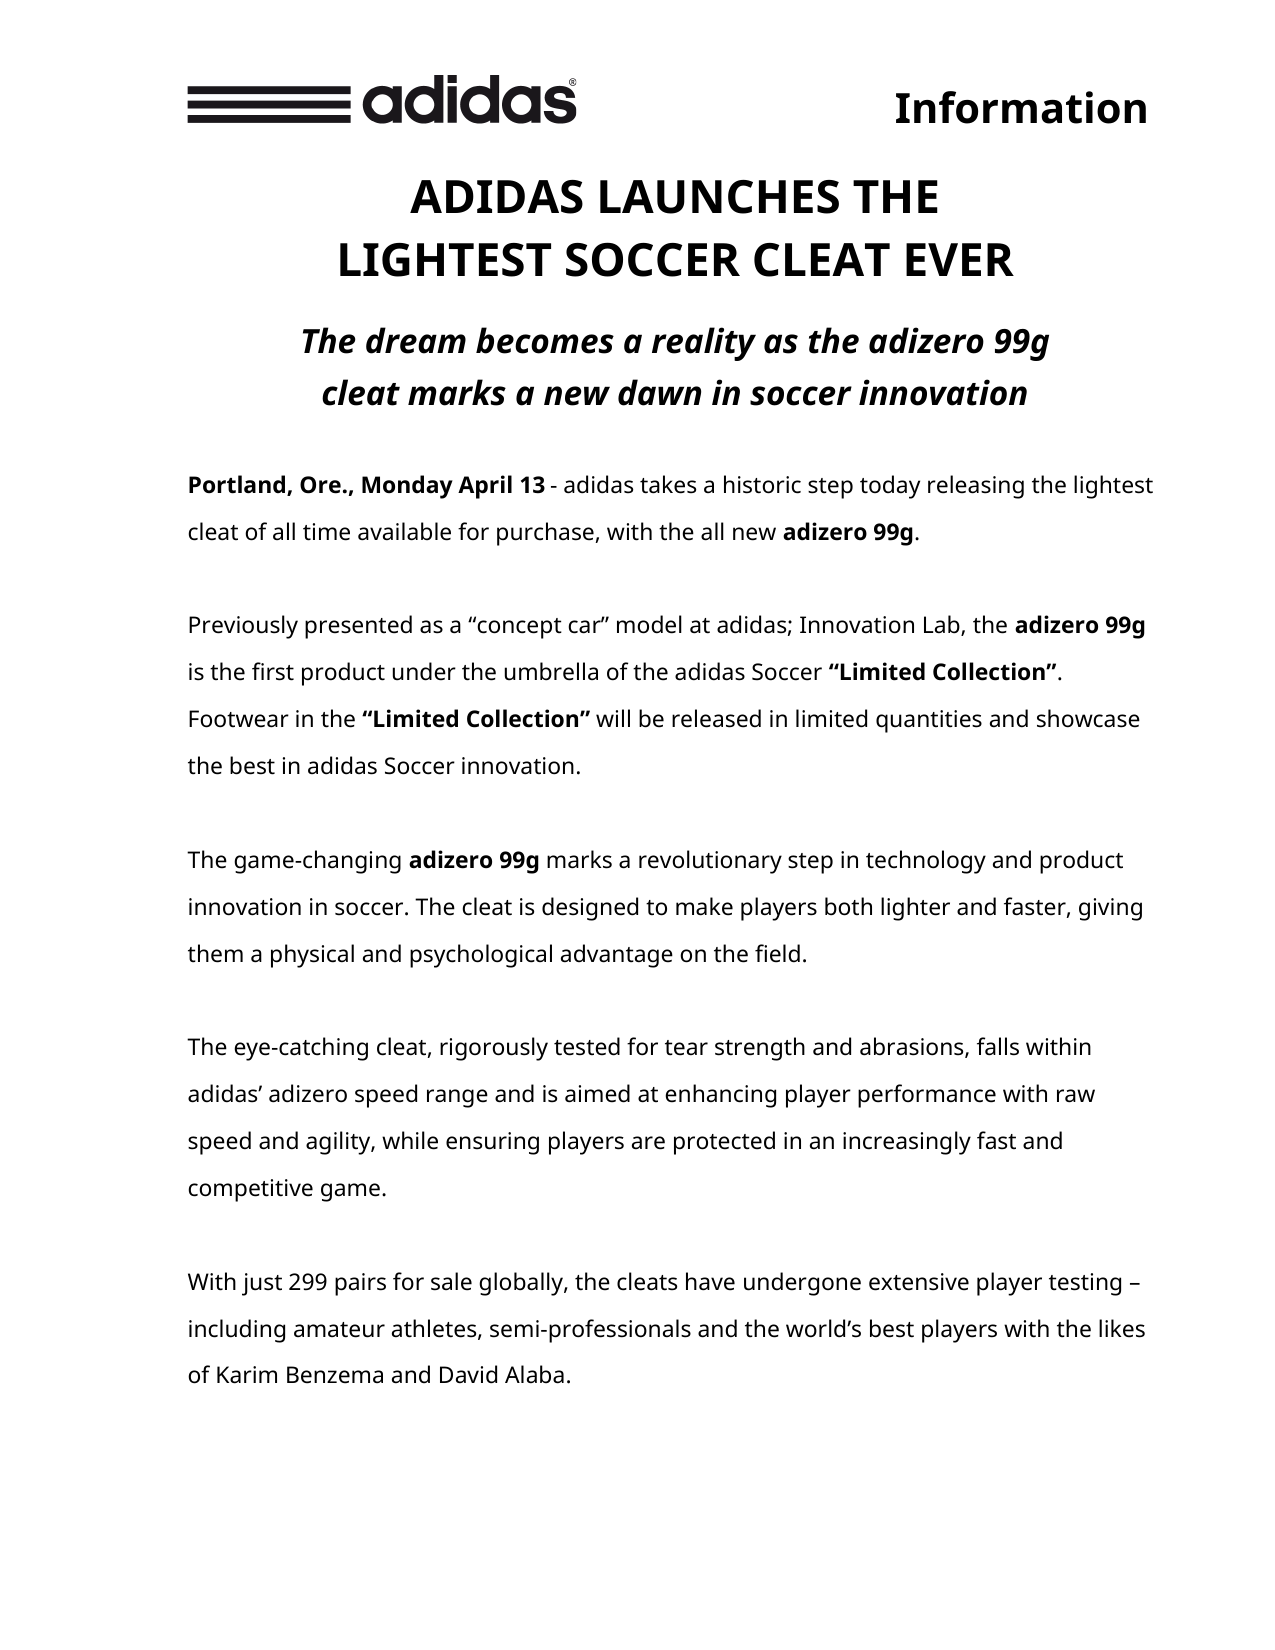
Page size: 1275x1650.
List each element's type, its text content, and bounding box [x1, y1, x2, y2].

text The game-changing adizero 99g marks a revolutionary step in technology and product innovation in soccer. The cleat is designed to make players both lighter and faster, giving them a physical and psychological advantage on the field. [187, 844, 1162, 969]
text cleat marks a new dawn in soccer innovation [187, 370, 1162, 415]
text Previously presented as a “concept car” model at adidas; Innovation Lab, the adizero 99g is the first product under the umbrella of the adidas Soccer “Limited Collection”. Footwear in the “Limited Collection” will be released in limited quantities and showcase the best in adidas Soccer innovation. [187, 609, 1162, 781]
text lightest SOCCER cleat ever [187, 227, 1162, 289]
text Portland, Ore., Monday April 13 - adidas takes a historic step today releasing the lightest cleat of all time available for purchase, with the all new adizero 99g. [187, 469, 1162, 547]
picture [187, 75, 577, 124]
text With just 299 pairs for sale globally, the cleats have undergone extensive player testing – including amateur athletes, semi-professionals and the world’s best players with the likes of Karim Benzema and David Alaba. [187, 1266, 1162, 1391]
text The dream becomes a reality as the adizero 99g [187, 318, 1162, 363]
text ADIDAS LAUNCHes the [187, 165, 1162, 227]
text The eye-catching cleat, rigorously tested for tear strength and abrasions, falls within adidas’ adizero speed range and is aimed at enhancing player performance with raw speed and agility, while ensuring players are protected in an increasingly fast and competitive game. [187, 1031, 1162, 1203]
